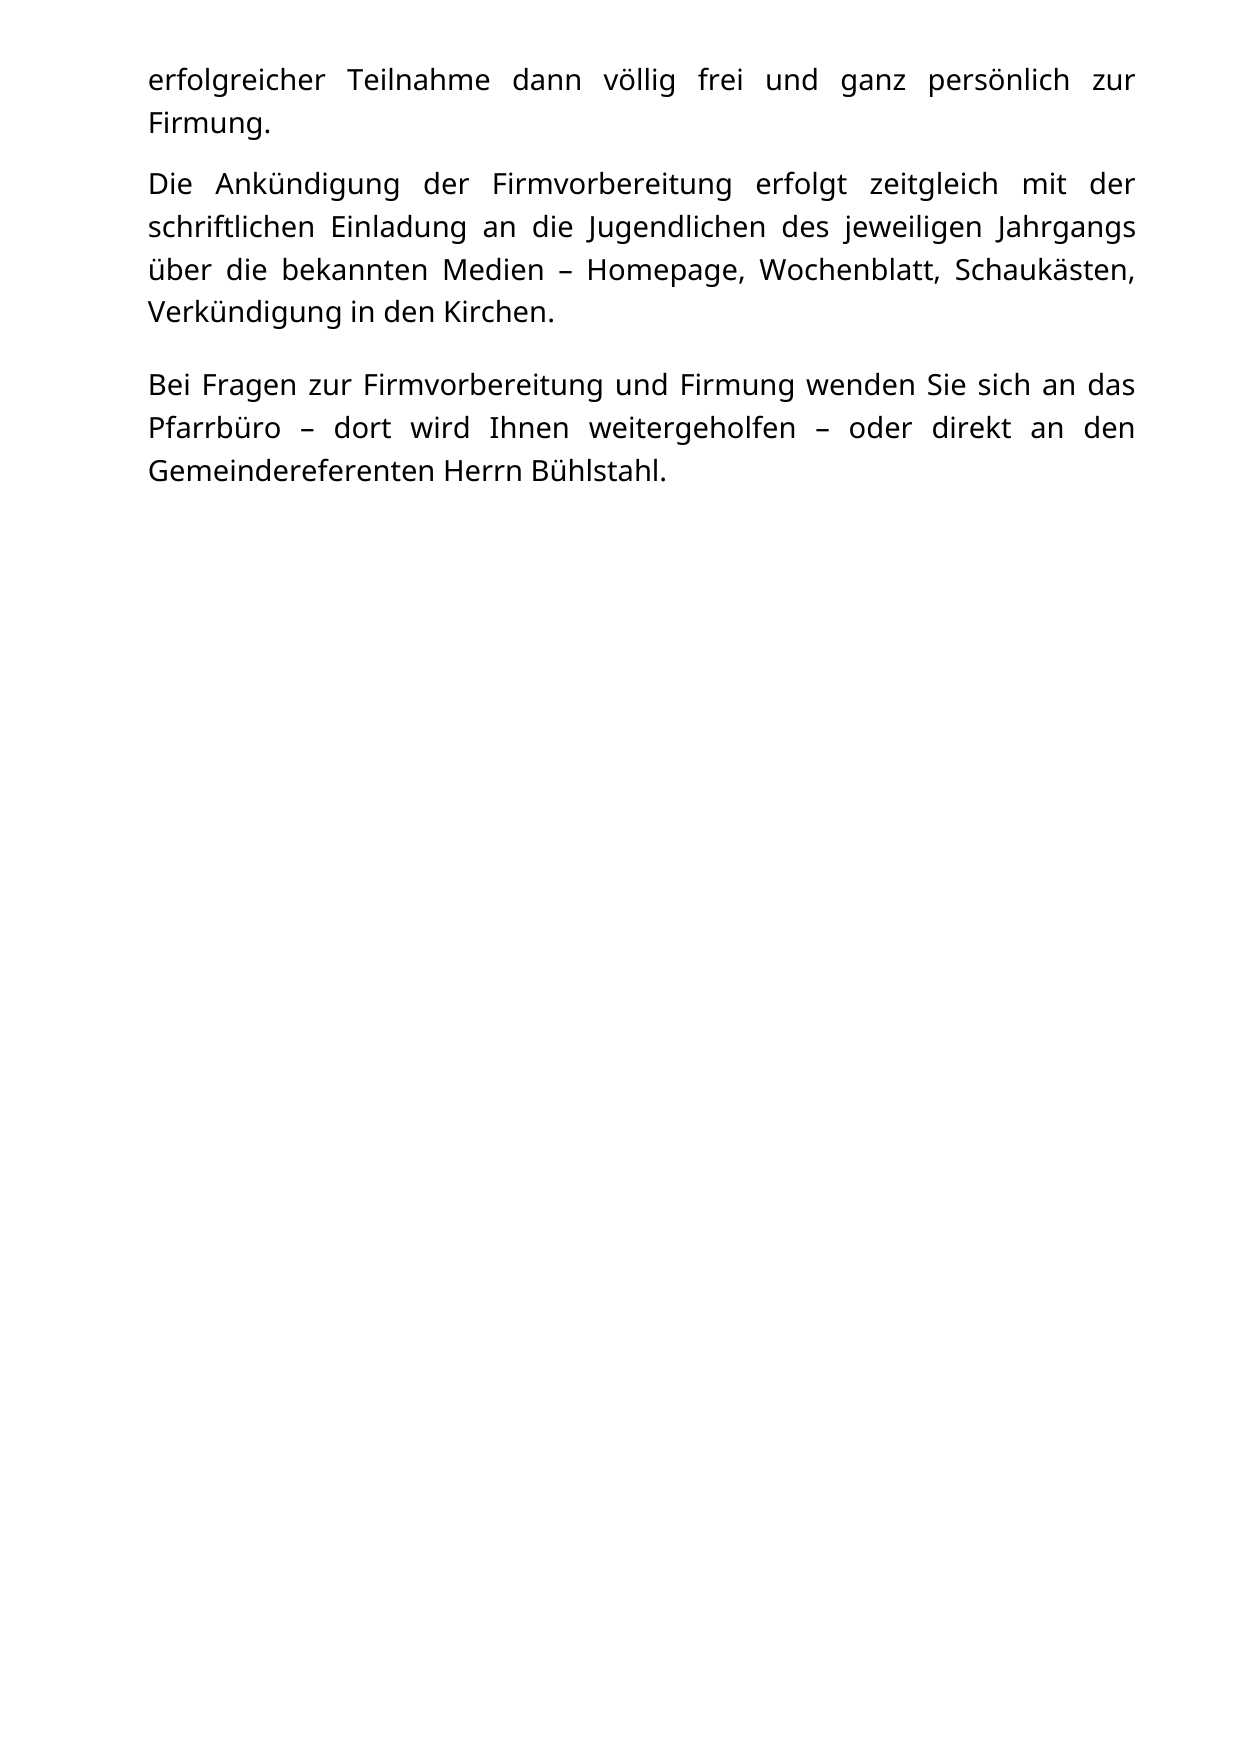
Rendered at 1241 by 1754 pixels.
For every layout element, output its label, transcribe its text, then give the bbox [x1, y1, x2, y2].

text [148, 59, 1137, 142]
text Die Ankündigung der Firmvorbereitung erfolgt zeitgleich mit der schriftlichen Einladung an die Jugendlichen des jeweiligen Jahrgangs über die bekannten Medien – Homepage, Wochenblatt, Schaukästen, Verkündigung in den Kirchen. [148, 163, 1137, 331]
text Bei Fragen zur Firmvorbereitung und Firmung wenden Sie sich an das Pfarrbüro – dort wird Ihnen weitergeholfen – oder direkt an den Gemeindereferenten Herrn Bühlstahl. [148, 365, 1137, 490]
